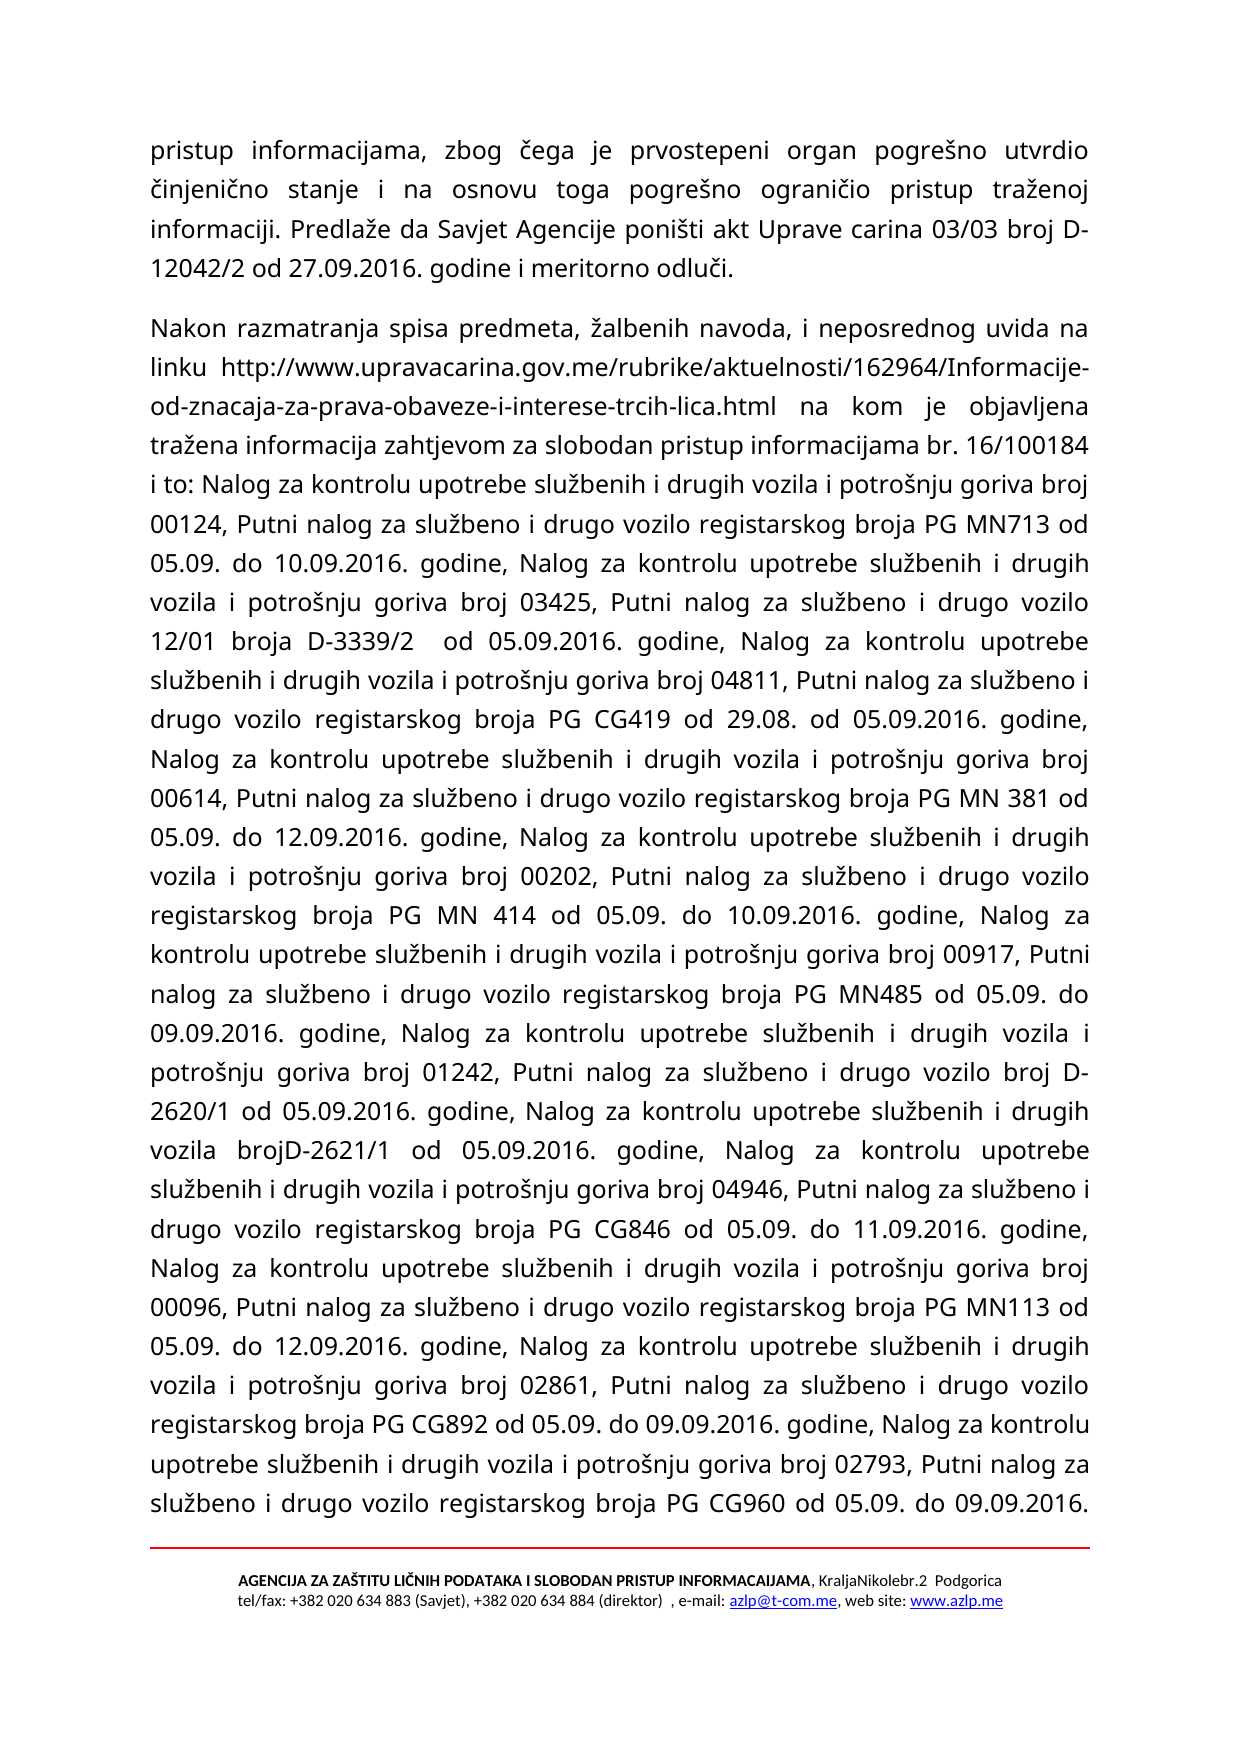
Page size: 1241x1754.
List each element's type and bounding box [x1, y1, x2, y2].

text [150, 133, 1090, 284]
text [150, 310, 1090, 1519]
